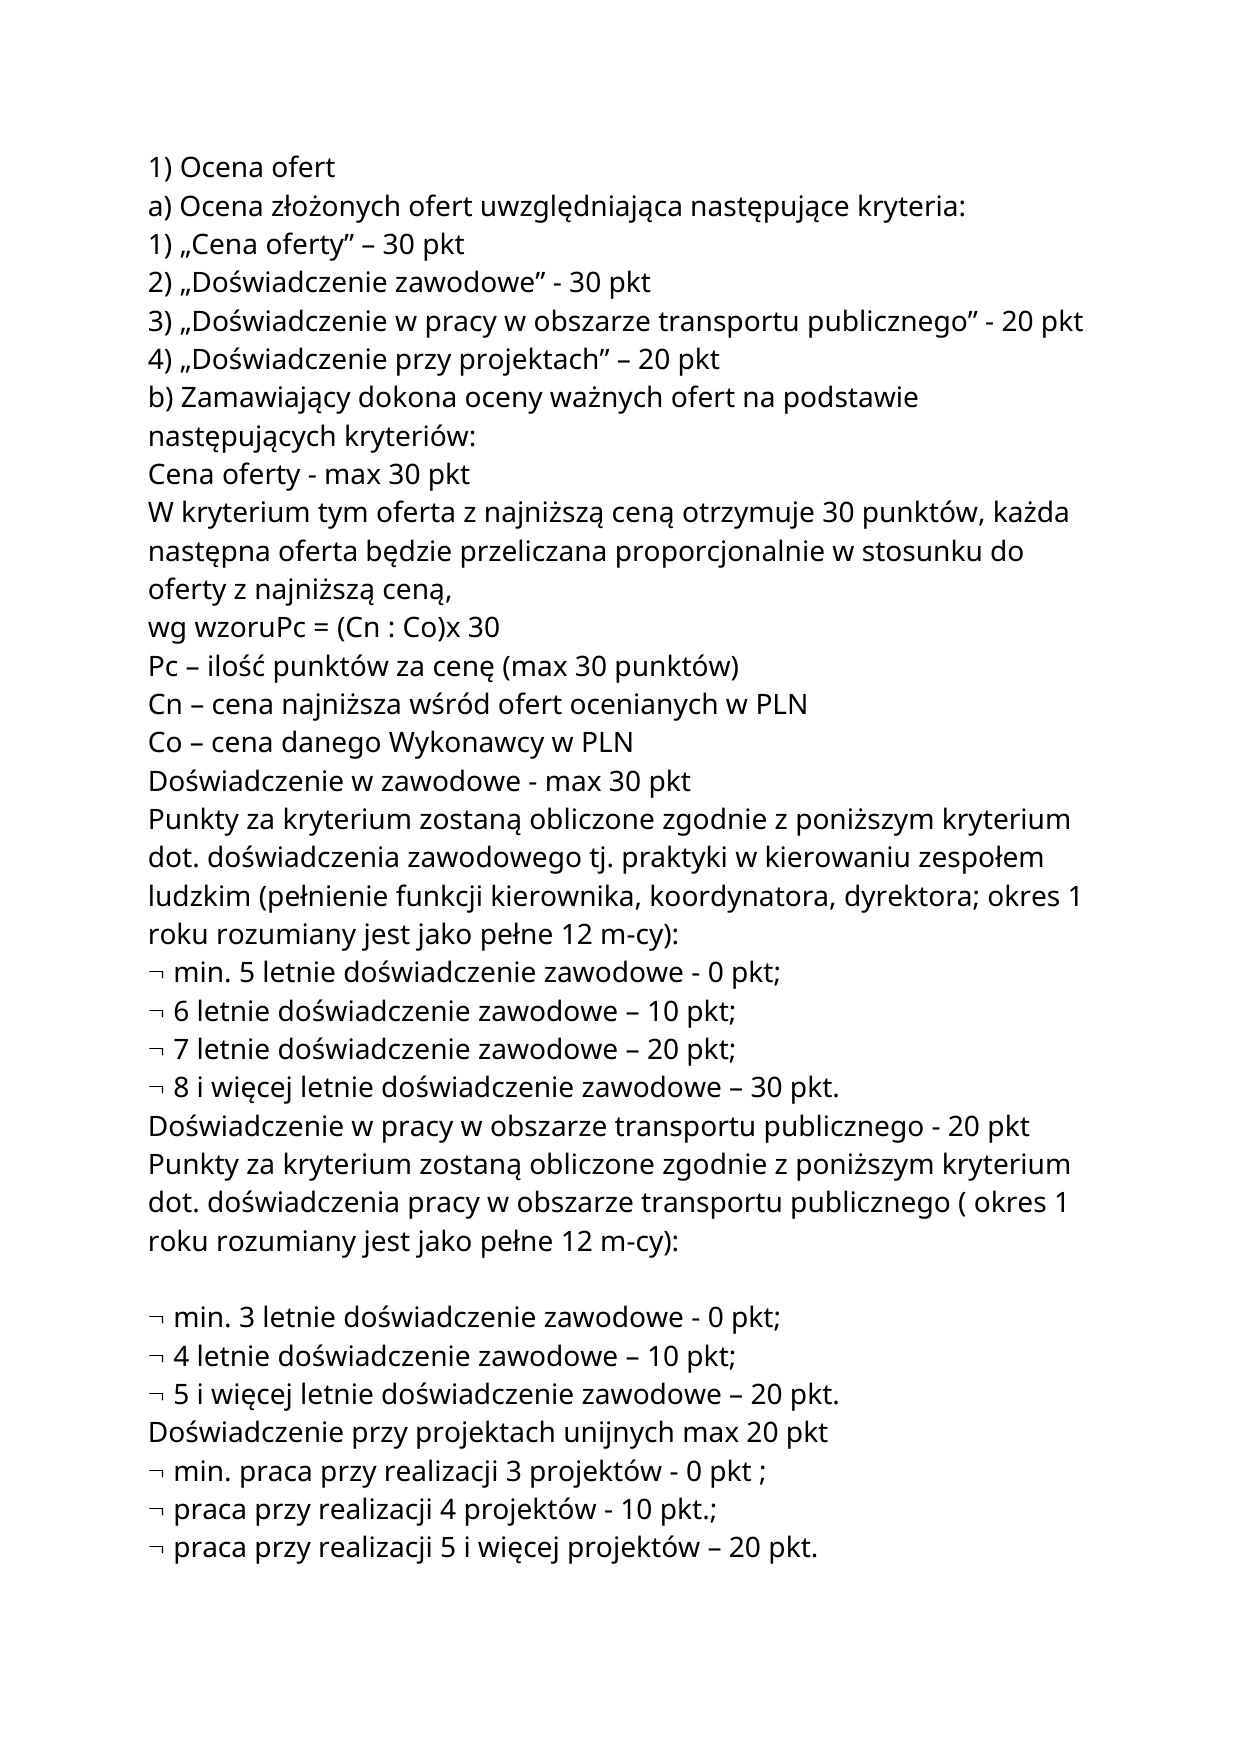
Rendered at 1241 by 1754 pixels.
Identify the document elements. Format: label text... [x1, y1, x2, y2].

text 1) Ocena ofert a) Ocena złożonych ofert uwzględniająca następujące kryteria: 1) „Cena oferty” – 30 pkt 2) „Doświadczenie zawodowe” - 30 pkt 3) „Doświadczenie w pracy w obszarze transportu publicznego” - 20 pkt 4) „Doświadczenie przy projektach” – 20 pkt b) Zamawiający dokona oceny ważnych ofert na podstawie następujących kryteriów: Cena oferty - max 30 pkt W kryterium tym oferta z najniższą ceną otrzymuje 30 punktów, każda następna oferta będzie przeliczana proporcjonalnie w stosunku do oferty z najniższą ceną, wg wzoru Pc = (Cn : Co)x 30 Pc – ilość punktów za cenę (max 30 punktów) Cn – cena najniższa wśród ofert ocenianych w PLN Co – cena danego Wykonawcy w PLN Doświadczenie w zawodowe - max 30 pkt Punkty za kryterium zostaną obliczone zgodnie z poniższym kryterium dot. doświadczenia zawodowego tj. praktyki w kierowaniu zespołem ludzkim (pełnienie funkcji kierownika, koordynatora, dyrektora; okres 1 roku rozumiany jest jako pełne 12 m-cy): min. 5 letnie doświadczenie zawodowe - 0 pkt; 6 letnie doświadczenie zawodowe – 10 pkt; 7 letnie doświadczenie zawodowe – 20 pkt; 8 i więcej letnie doświadczenie zawodowe – 30 pkt. Doświadczenie w pracy w obszarze transportu publicznego - 20 pkt Punkty za kryterium zostaną obliczone zgodnie z poniższym kryterium dot. doświadczenia pracy w obszarze transportu publicznego ( okres 1 roku rozumiany jest jako pełne 12 m-cy): min. 3 letnie doświadczenie zawodowe - 0 pkt; 4 letnie doświadczenie zawodowe – 10 pkt; 5 i więcej letnie doświadczenie zawodowe – 20 pkt. Doświadczenie przy projektach unijnych max 20 pkt min. praca przy realizacji 3 projektów - 0 pkt ; praca przy realizacji 4 projektów - 10 pkt.; praca przy realizacji 5 i więcej projektów – 20 pkt. [148, 148, 1093, 1566]
